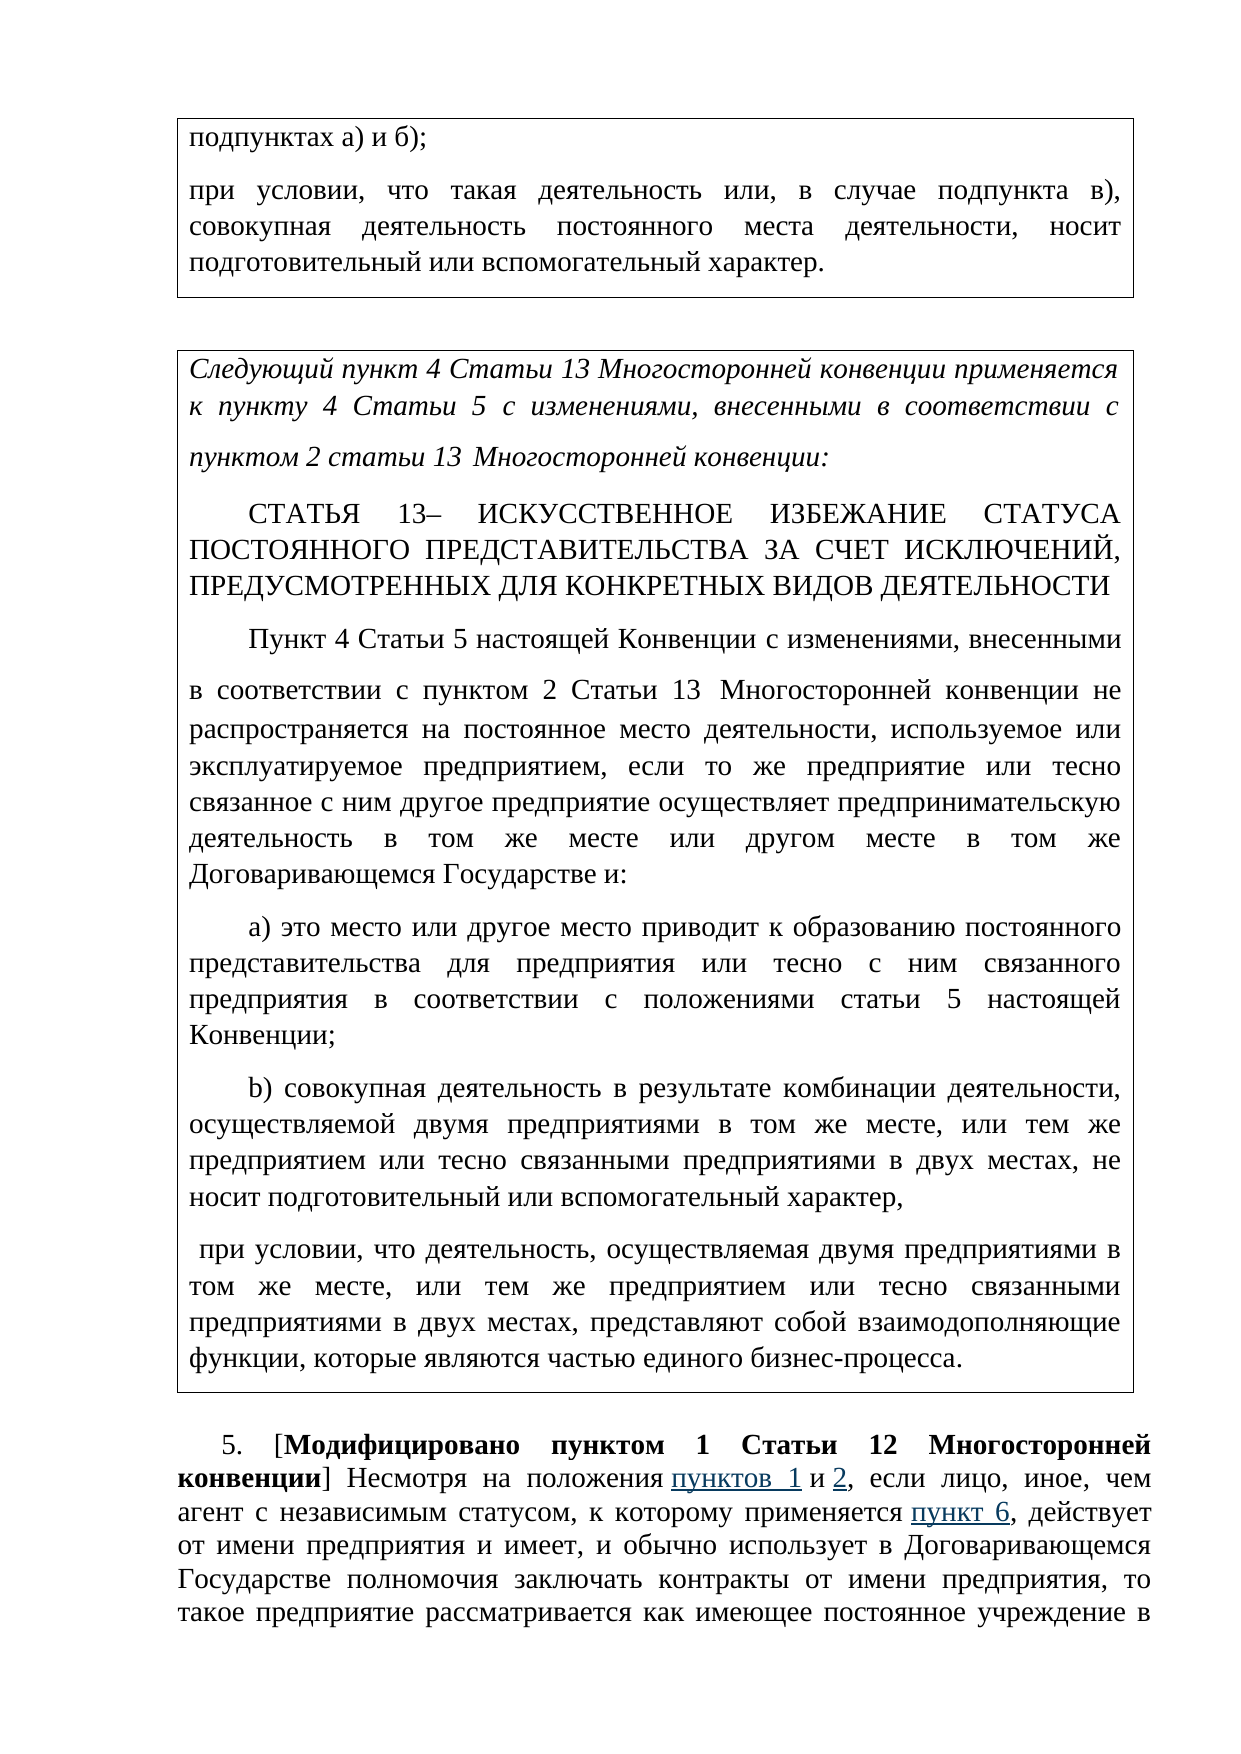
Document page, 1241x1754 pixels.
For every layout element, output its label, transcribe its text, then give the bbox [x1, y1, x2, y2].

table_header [178, 119, 1133, 297]
table_header Следующий пункт 4 Статьи 13 Многосторонней конвенции применяется к пункту 4 Статьи 5 с изменениями, внесенными в соответствии с пунктом 2 статьи 13 Многосторонней конвенции: СТАТЬЯ 13– ИСКУССТВЕННОЕ ИЗБЕЖАНИЕ СТАТУСА ПОСТОЯННОГО ПРЕДСТАВИТЕЛЬСТВА ЗА СЧЕТ ИСКЛЮЧЕНИЙ, ПРЕДУСМОТРЕННЫХ ДЛЯ КОНКРЕТНЫХ ВИДОВ ДЕЯТЕЛЬНОСТИ Пункт 4 Статьи 5 настоящей Конвенции с изменениями, внесенными в соответствии с пунктом 2 Статьи 13 Многосторонней конвенции не распространяется на постоянное место деятельности, используемое или эксплуатируемое предприятием, если то же предприятие или тесно связанное с ним другое предприятие осуществляет предпринимательскую деятельность в том же месте или другом месте в том же Договаривающемся Государстве и: а) это место или другое место приводит к образованию постоянного представительства для предприятия или тесно с ним связанного предприятия в соответствии с положениями статьи 5 настоящей Конвенции; b) совокупная деятельность в результате комбинации деятельности, осуществляемой двумя предприятиями в том же месте, или тем же предприятием или тесно связанными предприятиями в двух местах, не носит подготовительный или вспомогательный характер, при условии, что деятельность, осуществляемая двумя предприятиями в том же месте, или тем же предприятием или тесно связанными предприятиями в двух местах, представляют собой взаимодополняющие функции, которые являются частью единого бизнес-процесса. [178, 351, 1133, 1392]
